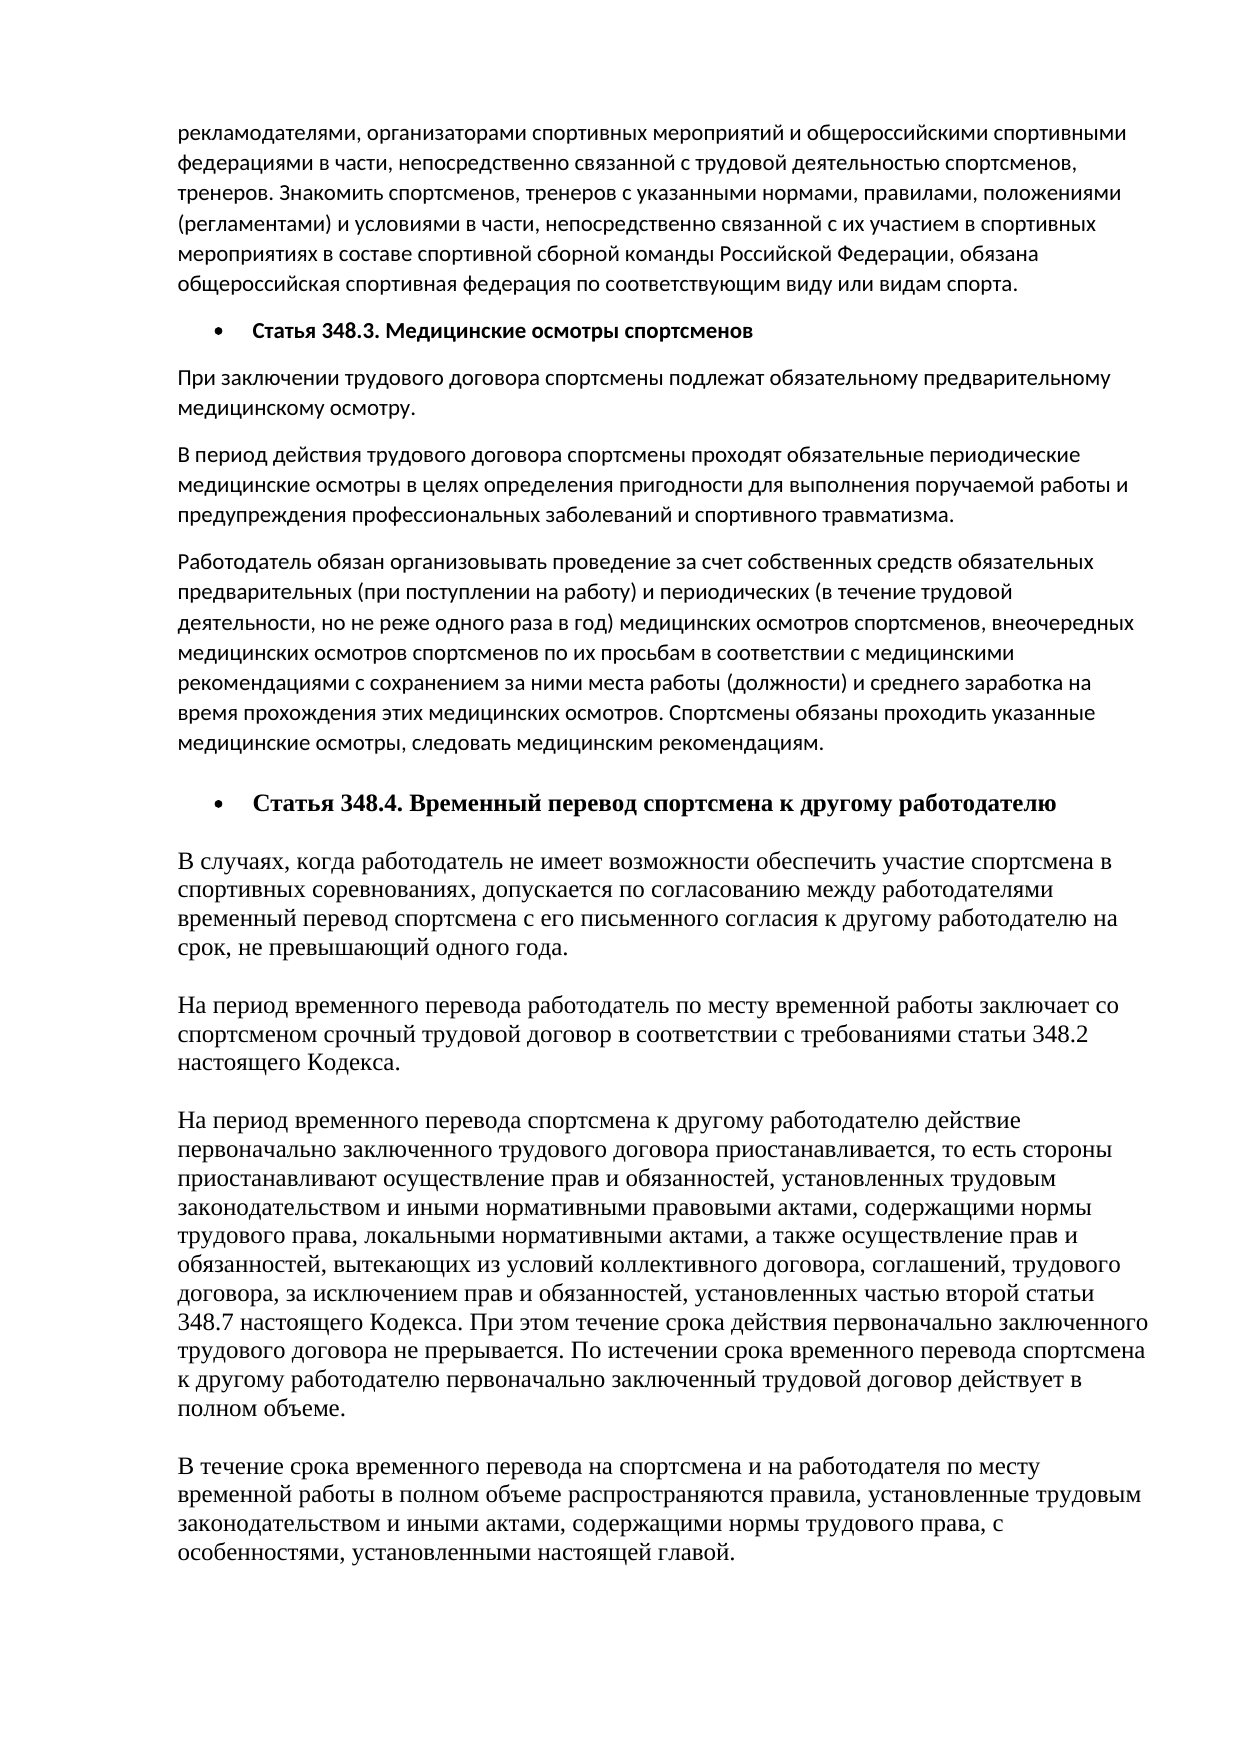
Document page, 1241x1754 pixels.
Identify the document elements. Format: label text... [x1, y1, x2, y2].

text В случаях, когда работодатель не имеет возможности обеспечить участие спортсмена в спортивных соревнованиях, допускается по согласованию между работодателями временный перевод спортсмена с его письменного согласия к другому работодателю на срок, не превышающий одного года. [177, 846, 1152, 961]
text В период действия трудового договора спортсмены проходят обязательные периодические медицинские осмотры в целях определения пригодности для выполнения поручаемой работы и предупреждения профессиональных заболеваний и спортивного травматизма. [177, 440, 1152, 528]
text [177, 118, 1152, 297]
text На период временного перевода спортсмена к другому работодателю действие первоначально заключенного трудового договора приостанавливается, то есть стороны приостанавливают осуществление прав и обязанностей, установленных трудовым законодательством и иными нормативными правовыми актами, содержащими нормы трудового права, локальными нормативными актами, а также осуществление прав и обязанностей, вытекающих из условий коллективного договора, соглашений, трудового договора, за исключением прав и обязанностей, установленных частью второй статьи 348.7 настоящего Кодекса. При этом течение срока действия первоначально заключенного трудового договора не прерывается. По истечении срока временного перевода спортсмена к другому работодателю первоначально заключенный трудовой договор действует в полном объеме. [177, 1105, 1152, 1422]
list Статья 348.3. Медицинские осмотры спортсменов [215, 316, 1152, 344]
text При заключении трудового договора спортсмены подлежат обязательному предварительному медицинскому осмотру. [177, 363, 1152, 421]
text Работодатель обязан организовывать проведение за счет собственных средств обязательных предварительных (при поступлении на работу) и периодических (в течение трудовой деятельности, но не реже одного раза в год) медицинских осмотров спортсменов, внеочередных медицинских осмотров спортсменов по их просьбам в соответствии с медицинскими рекомендациями с сохранением за ними места работы (должности) и среднего заработка на время прохождения этих медицинских осмотров. Спортсмены обязаны проходить указанные медицинские осмотры, следовать медицинским рекомендациям. [177, 547, 1152, 757]
text На период временного перевода работодатель по месту временной работы заключает со спортсменом срочный трудовой договор в соответствии с требованиями статьи 348.2 настоящего Кодекса. [177, 990, 1152, 1076]
list Статья 348.4. Временный перевод спортсмена к другому работодателю [215, 788, 1152, 817]
text В течение срока временного перевода на спортсмена и на работодателя по месту временной работы в полном объеме распространяются правила, установленные трудовым законодательством и иными актами, содержащими нормы трудового права, с особенностями, установленными настоящей главой. [177, 1451, 1152, 1566]
